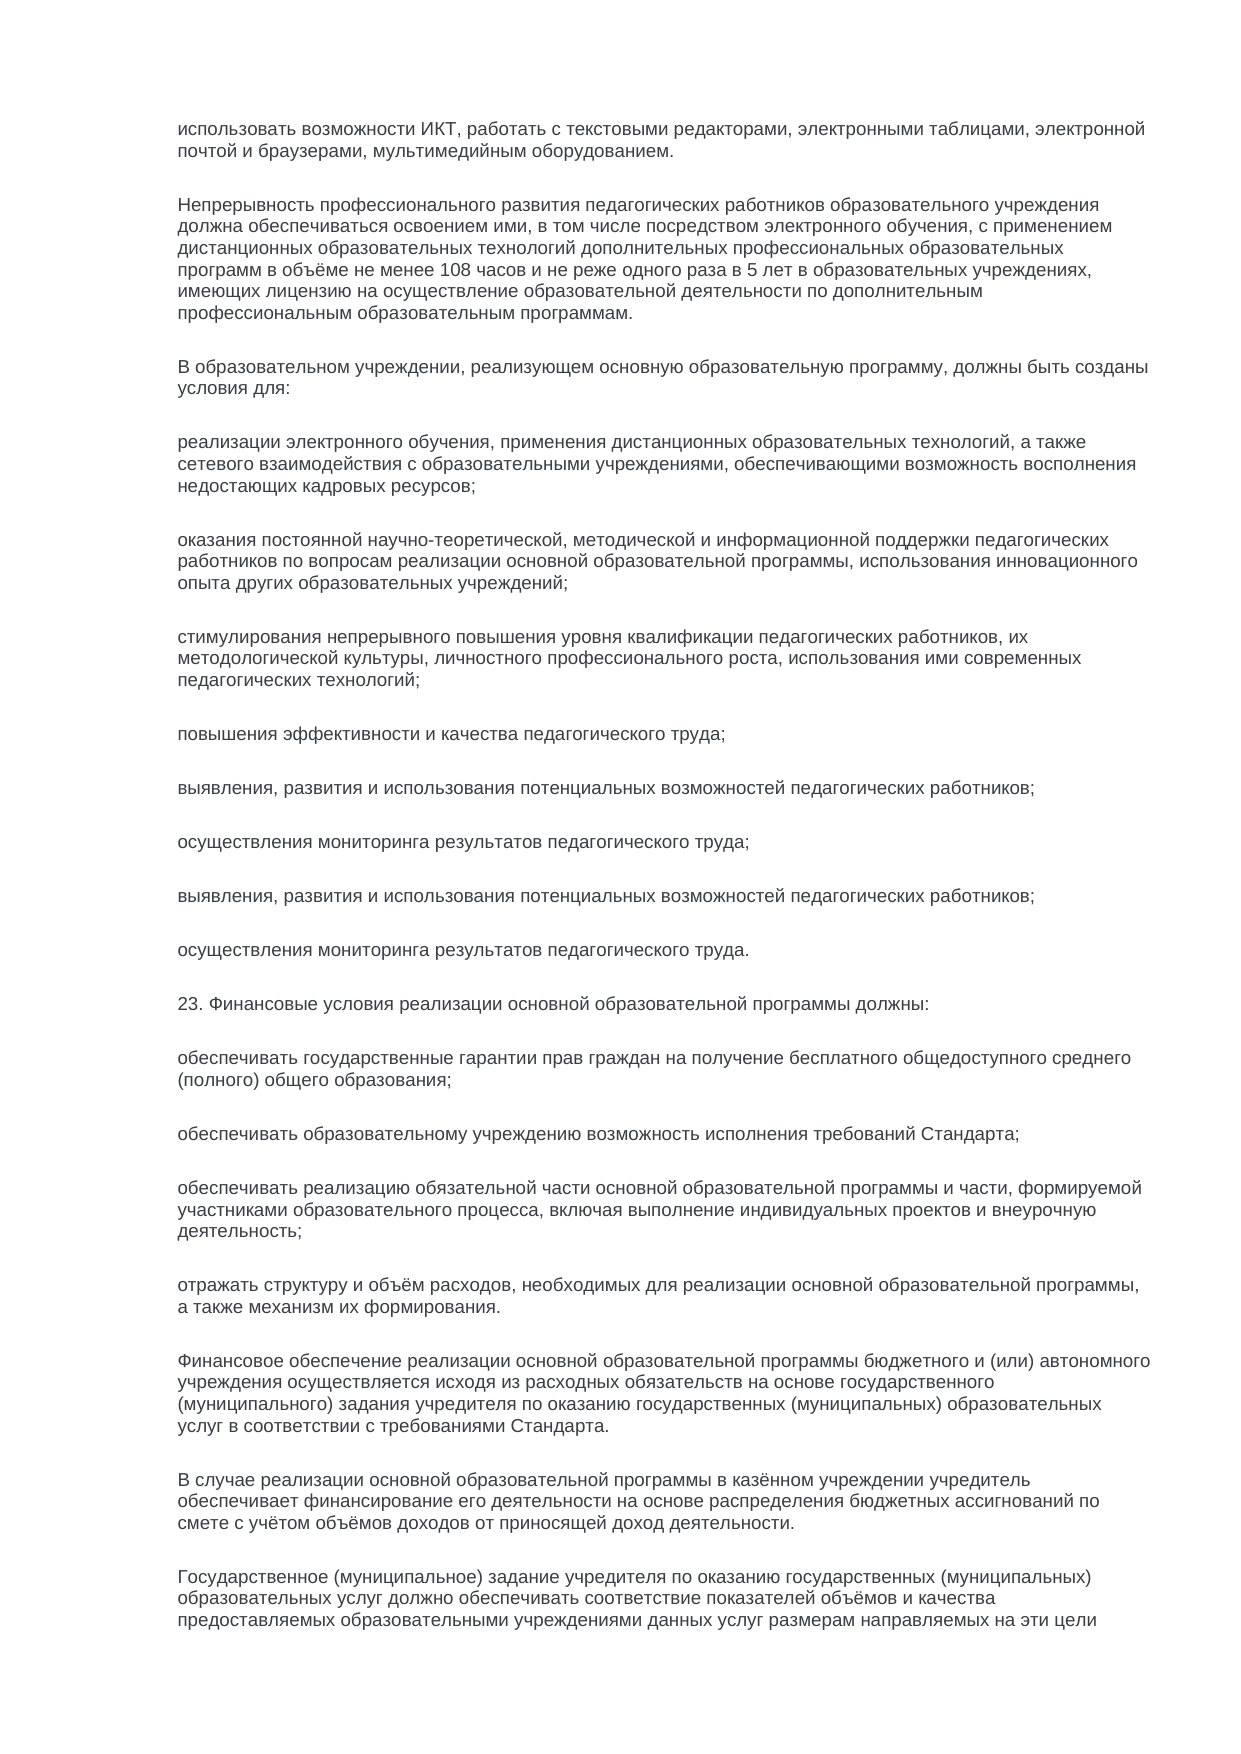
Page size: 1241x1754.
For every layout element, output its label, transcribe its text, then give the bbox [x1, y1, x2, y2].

text повышения эффективности и качества педагогического труда; [177, 723, 1152, 744]
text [177, 1566, 1152, 1630]
text обеспечивать образовательному учреждению возможность исполнения требований Стандарта; [177, 1123, 1152, 1144]
text обеспечивать государственные гарантии прав граждан на получение бесплатного общедоступного среднего (полного) общего образования; [177, 1047, 1152, 1090]
text Финансовое обеспечение реализации основной образовательной программы бюджетного и (или) автономного учреждения осуществляется исходя из расходных обязательств на основе государственного (муниципального) задания учредителя по оказанию государственных (муниципальных) образовательных услуг в соответствии с требованиями Стандарта. [177, 1350, 1152, 1436]
text реализации электронного обучения, применения дистанционных образовательных технологий, а также сетевого взаимодействия с образовательными учреждениями, обеспечивающими возможность восполнения недостающих кадровых ресурсов; [177, 431, 1152, 496]
text В образовательном учреждении, реализующем основную образовательную программу, должны быть созданы условия для: [177, 356, 1152, 399]
text осуществления мониторинга результатов педагогического труда. [177, 939, 1152, 961]
text использовать возможности ИКТ, работать с текстовыми редакторами, электронными таблицами, электронной почтой и браузерами, мультимедийным оборудованием. [177, 118, 1152, 161]
text отражать структуру и объём расходов, необходимых для реализации основной образовательной программы, а также механизм их формирования. [177, 1274, 1152, 1317]
text оказания постоянной научно-теоретической, методической и информационной поддержки педагогических работников по вопросам реализации основной образовательной программы, использования инновационного опыта других образовательных учреждений; [177, 528, 1152, 593]
text выявления, развития и использования потенциальных возможностей педагогических работников; [177, 777, 1152, 798]
text осуществления мониторинга результатов педагогического труда; [177, 831, 1152, 852]
text В случае реализации основной образовательной программы в казённом учреждении учредитель обеспечивает финансирование его деятельности на основе распределения бюджетных ассигнований по смете с учётом объёмов доходов от приносящей доход деятельности. [177, 1468, 1152, 1533]
text стимулирования непрерывного повышения уровня квалификации педагогических работников, их методологической культуры, личностного профессионального роста, использования ими современных педагогических технологий; [177, 626, 1152, 690]
text выявления, развития и использования потенциальных возможностей педагогических работников; [177, 885, 1152, 907]
text обеспечивать реализацию обязательной части основной образовательной программы и части, формируемой участниками образовательного процесса, включая выполнение индивидуальных проектов и внеурочную деятельность; [177, 1177, 1152, 1242]
text Непрерывность профессионального развития педагогических работников образовательного учреждения должна обеспечиваться освоением ими, в том числе посредством электронного обучения, с применением дистанционных образовательных технологий дополнительных профессиональных образовательных программ в объёме не менее 108 часов и не реже одного раза в 5 лет в образовательных учреждениях, имеющих лицензию на осуществление образовательной деятельности по дополнительным профессиональным образовательным программам. [177, 194, 1152, 323]
text 23. Финансовые условия реализации основной образовательной программы должны: [177, 993, 1152, 1015]
